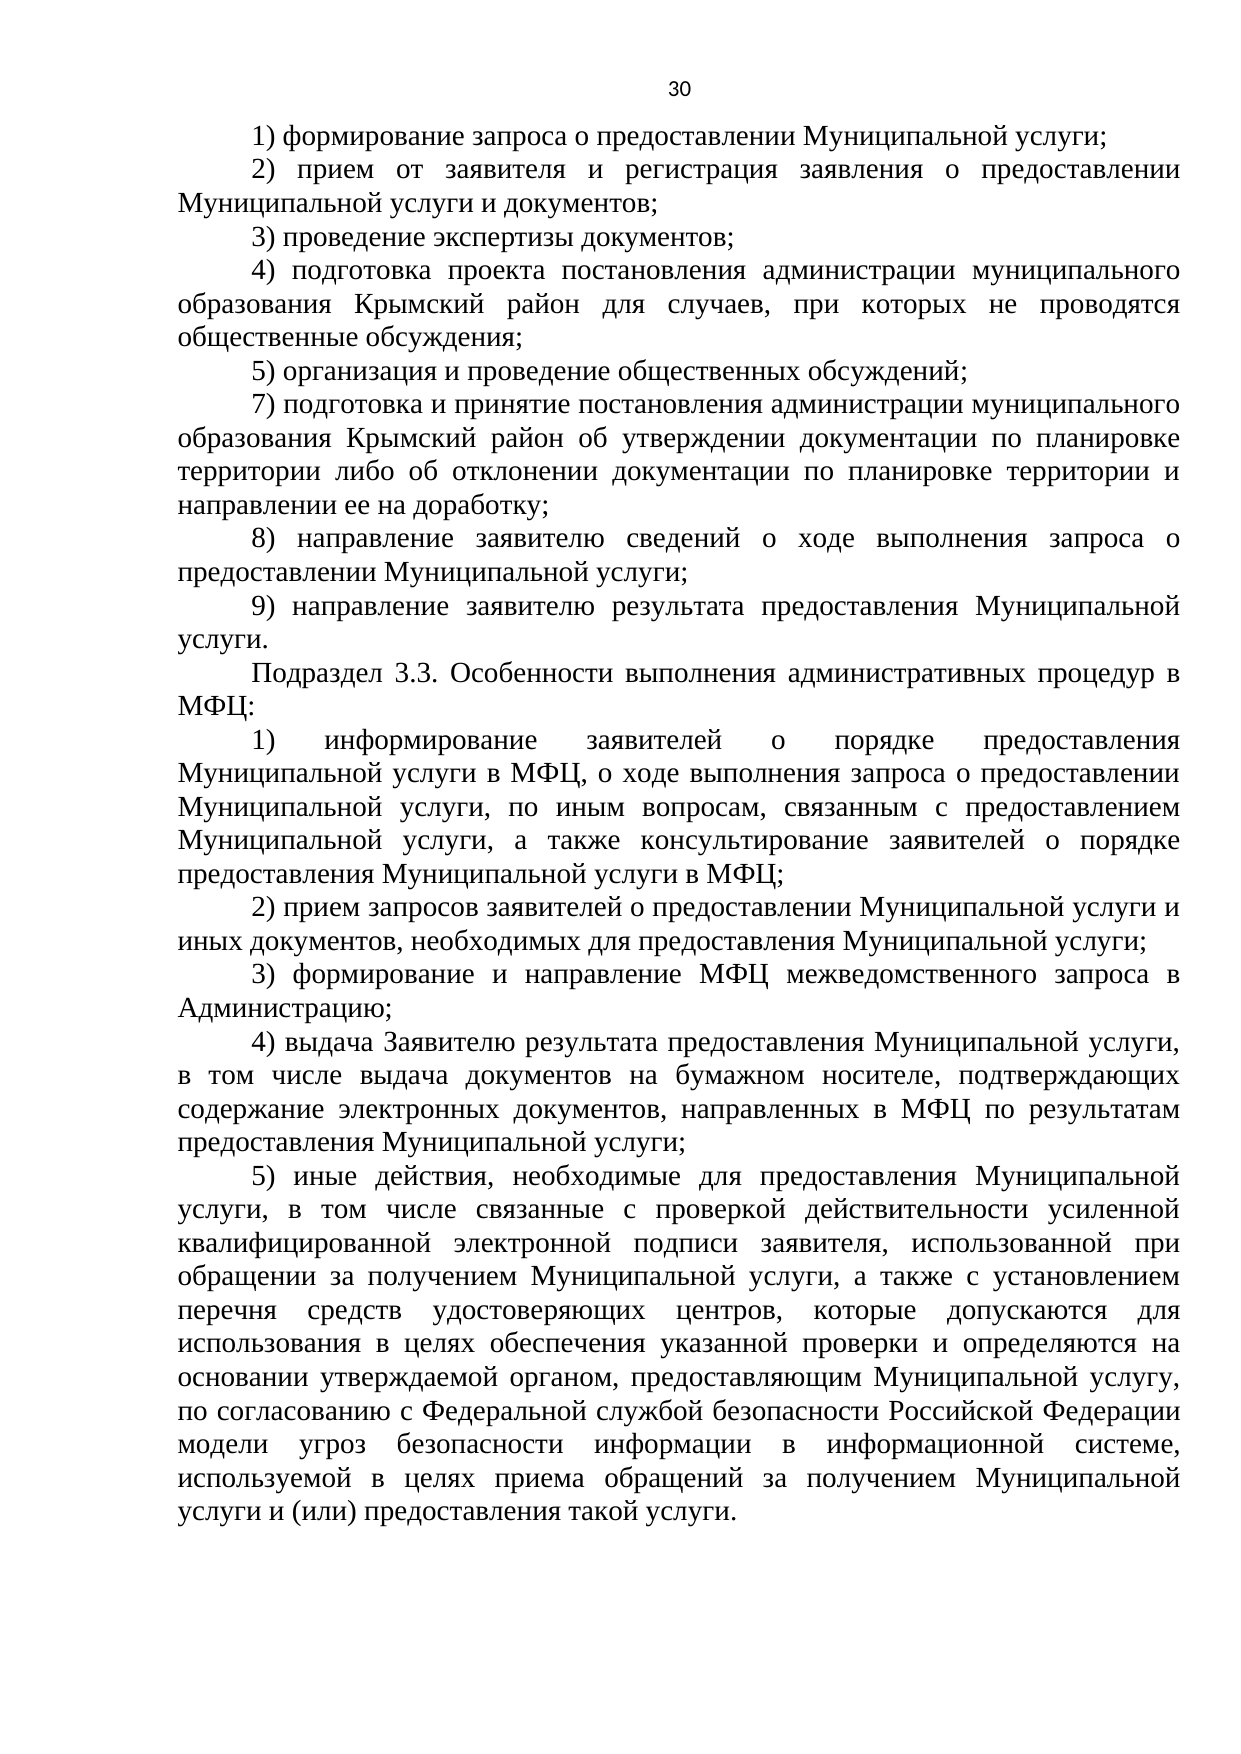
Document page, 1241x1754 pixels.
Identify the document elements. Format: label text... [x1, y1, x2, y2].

text 2) прием запросов заявителей о предоставлении Муниципальной услуги и иных документов, необходимых для предоставления Муниципальной услуги; [177, 889, 1181, 957]
text 3) проведение экспертизы документов; [177, 219, 1181, 252]
text Подраздел 3.3. Особенности выполнения административных процедур в МФЦ: [177, 655, 1181, 722]
text 9) направление заявителю результата предоставления Муниципальной услуги. [177, 588, 1181, 655]
text 4) подготовка проекта постановления администрации муниципального образования Крымский район для случаев, при которых не проводятся общественные обсуждения; [177, 252, 1181, 353]
text 2) прием от заявителя и регистрация заявления о предоставлении Муниципальной услуги и документов; [177, 152, 1181, 219]
text 5) иные действия, необходимые для предоставления Муниципальной услуги, в том числе связанные с проверкой действительности усиленной квалифицированной электронной подписи заявителя, использованной при обращении за получением Муниципальной услуги, а также с установлением перечня средств удостоверяющих центров, которые допускаются для использования в целях обеспечения указанной проверки и определяются на основании утверждаемой органом, предоставляющим Муниципальной услугу, по согласованию с Федеральной службой безопасности Российской Федерации модели угроз безопасности информации в информационной системе, используемой в целях приема обращений за получением Муниципальной услуги и (или) предоставления такой услуги. [177, 1158, 1181, 1527]
text 1) информирование заявителей о порядке предоставления Муниципальной услуги в МФЦ, о ходе выполнения запроса о предоставлении Муниципальной услуги, по иным вопросам, связанным с предоставлением Муниципальной услуги, а также консультирование заявителей о порядке предоставления Муниципальной услуги в МФЦ; [177, 722, 1181, 889]
text 8) направление заявителю сведений о ходе выполнения запроса о предоставлении Муниципальной услуги; [177, 521, 1181, 588]
text 3) формирование и направление МФЦ межведомственного запроса в Администрацию; [177, 957, 1181, 1024]
text 7) подготовка и принятие постановления администрации муниципального образования Крымский район об утверждении документации по планировке территории либо об отклонении документации по планировке территории и направлении ее на доработку; [177, 386, 1181, 521]
text 4) выдача Заявителю результата предоставления Муниципальной услуги, в том числе выдача документов на бумажном носителе, подтверждающих содержание электронных документов, направленных в МФЦ по результатам предоставления Муниципальной услуги; [177, 1024, 1181, 1158]
text 1) формирование запроса о предоставлении Муниципальной услуги; [177, 118, 1181, 152]
text 5) организация и проведение общественных обсуждений; [177, 353, 1181, 386]
